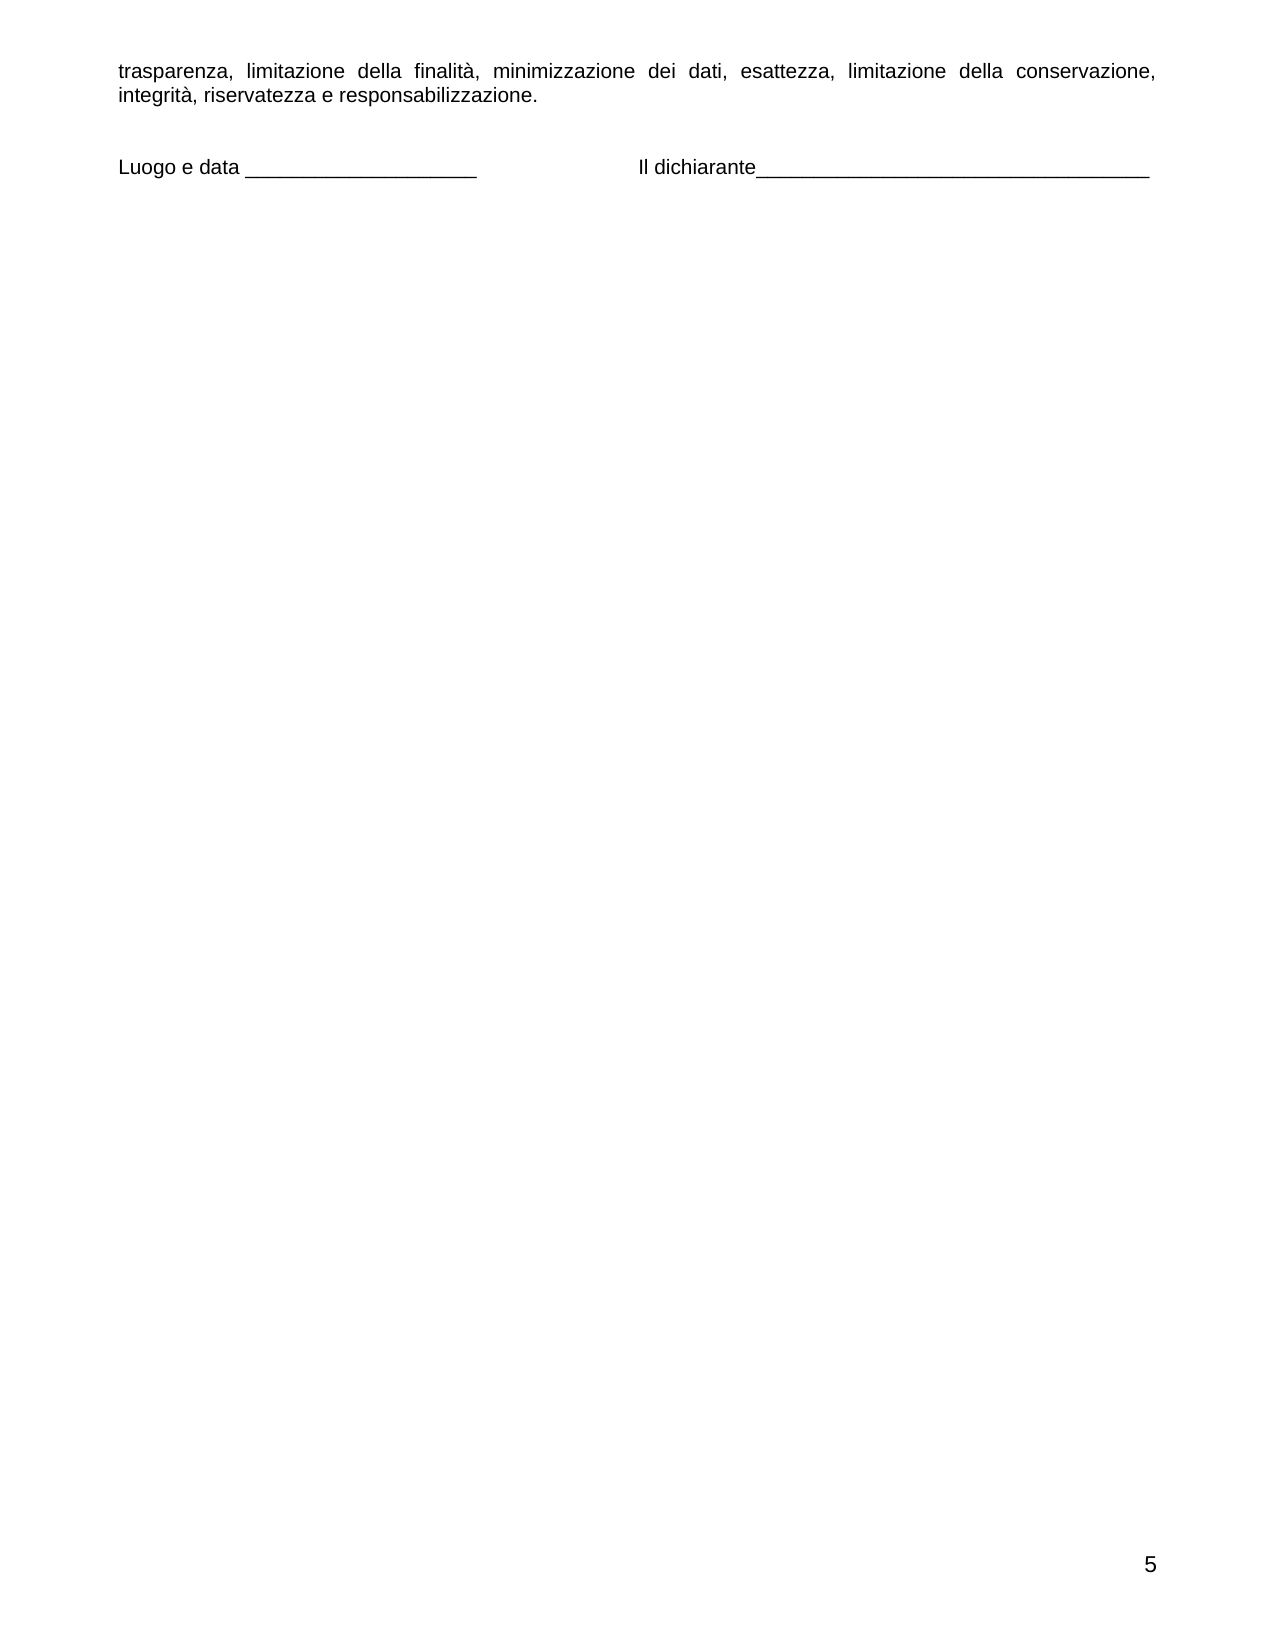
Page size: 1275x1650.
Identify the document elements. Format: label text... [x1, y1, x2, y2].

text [118, 59, 1157, 107]
text Luogo e data ____________________ Il dichiarante__________________________________ [118, 155, 1157, 179]
